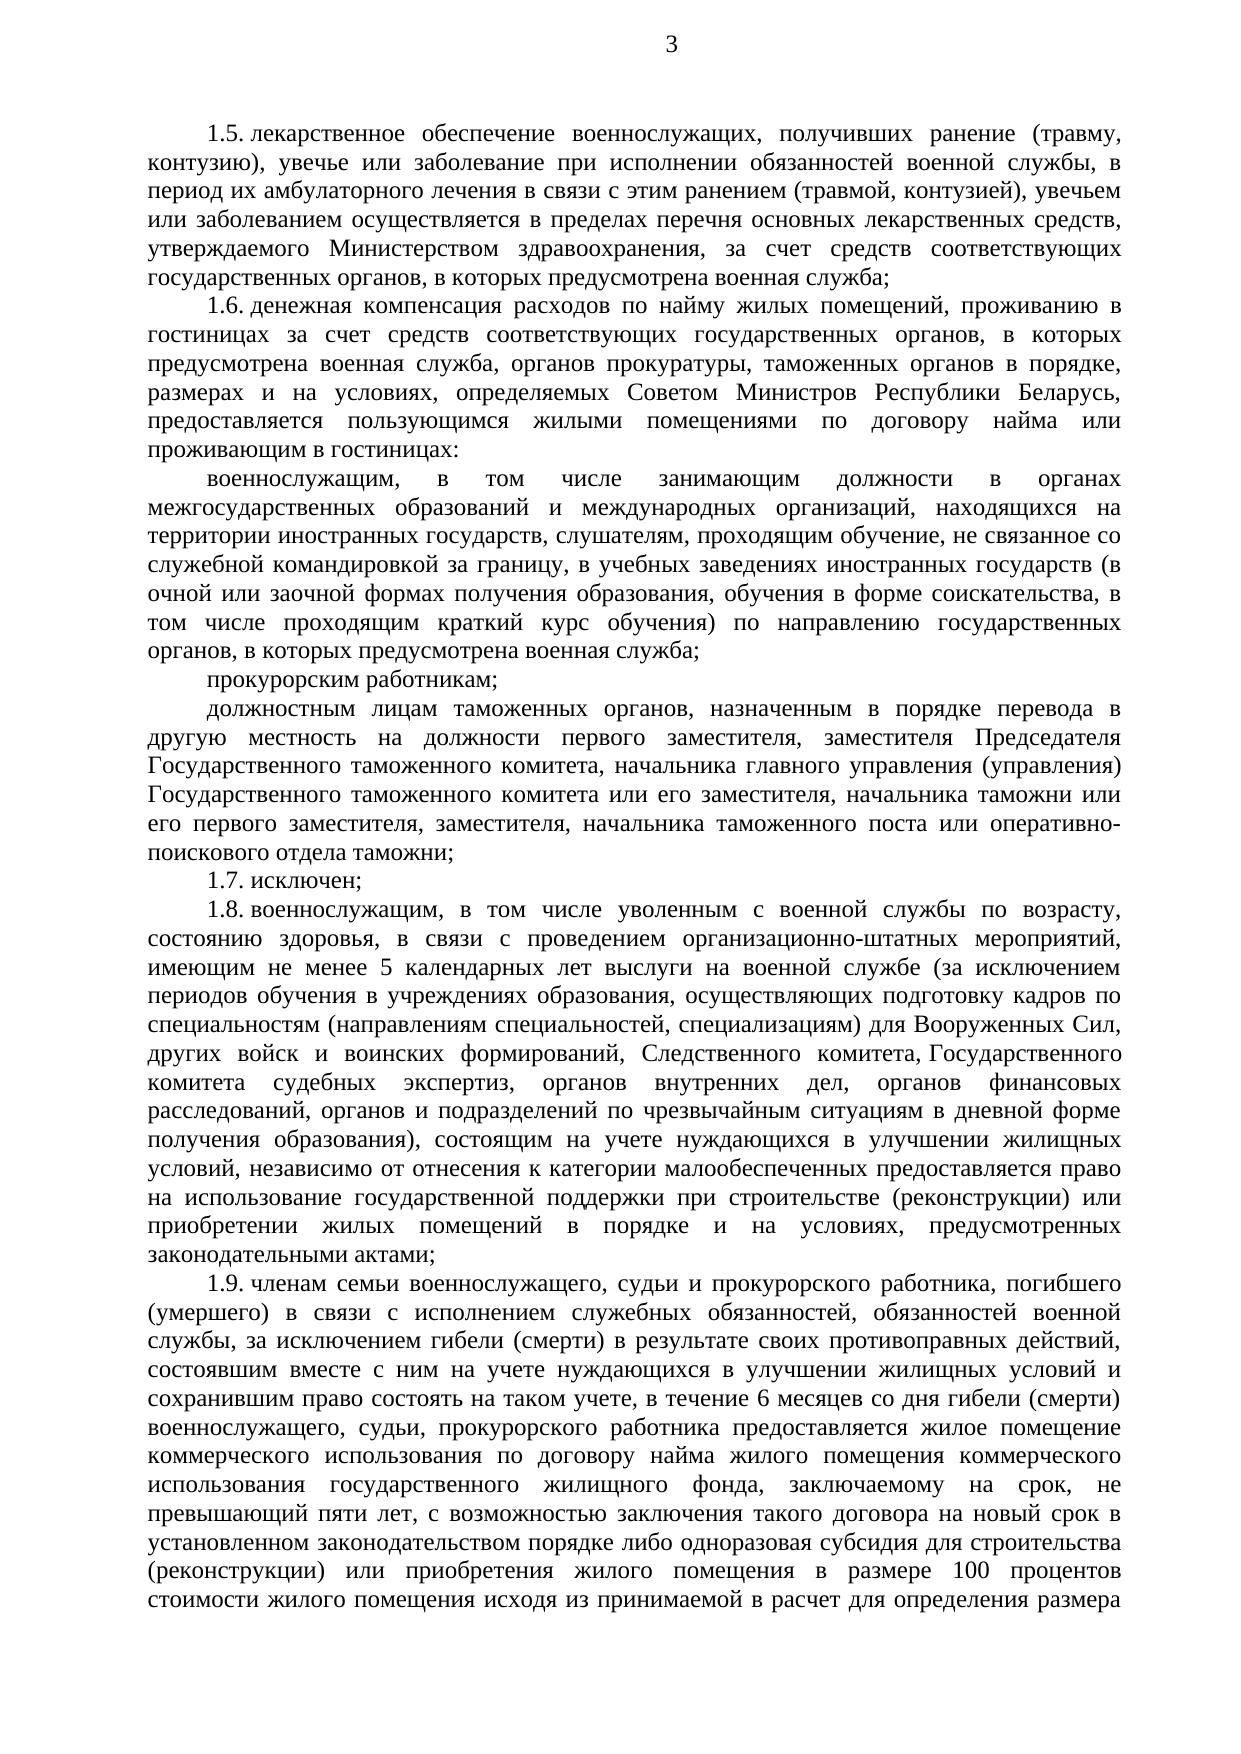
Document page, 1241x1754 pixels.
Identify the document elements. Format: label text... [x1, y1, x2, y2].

text прокурорским работникам; [147, 664, 1122, 693]
text 1.7. исключен; [147, 866, 1122, 894]
text 1.8. военнослужащим, в том числе уволенным с военной службы по возрасту, состоянию здоровья, в связи с проведением организационно-штатных мероприятий, имеющим не менее 5 календарных лет выслуги на военной службе (за исключением периодов обучения в учреждениях образования, осуществляющих подготовку кадров по специальностям (направлениям специальностей, специализациям) для Вооруженных Сил, других войск и воинских формирований, Следственного комитета, Государственного комитета судебных экспертиз, органов внутренних дел, органов финансовых расследований, органов и подразделений по чрезвычайным ситуациям в дневной форме получения образования), состоящим на учете нуждающихся в улучшении жилищных условий, независимо от отнесения к категории малообеспеченных предоставляется право на использование государственной поддержки при строительстве (реконструкции) или приобретении жилых помещений в порядке и на условиях, предусмотренных законодательными актами; [147, 894, 1122, 1268]
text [147, 1268, 1122, 1613]
text должностным лицам таможенных органов, назначенным в порядке перевода в другую местность на должности первого заместителя, заместителя Председателя Государственного таможенного комитета, начальника главного управления (управления) Государственного таможенного комитета или его заместителя, начальника таможни или его первого заместителя, заместителя, начальника таможенного поста или оперативно-поискового отдела таможни; [147, 693, 1122, 866]
text военнослужащим, в том числе занимающим должности в органах межгосударственных образований и международных организаций, находящихся на территории иностранных государств, слушателям, проходящим обучение, не связанное со служебной командировкой за границу, в учебных заведениях иностранных государств (в очной или заочной формах получения образования, обучения в форме соискательства, в том числе проходящим краткий курс обучения) по направлению государственных органов, в которых предусмотрена военная служба; [147, 463, 1122, 664]
text 1.6. денежная компенсация расходов по найму жилых помещений, проживанию в гостиницах за счет средств соответствующих государственных органов, в которых предусмотрена военная служба, органов прокуратуры, таможенных органов в порядке, размерах и на условиях, определяемых Советом Министров Республики Беларусь, предоставляется пользующимся жилыми помещениями по договору найма или проживающим в гостиницах: [147, 291, 1122, 463]
text 1.5. лекарственное обеспечение военнослужащих, получивших ранение (травму, контузию), увечье или заболевание при исполнении обязанностей военной службы, в период их амбулаторного лечения в связи с этим ранением (травмой, контузией), увечьем или заболеванием осуществляется в пределах перечня основных лекарственных средств, утверждаемого Министерством здравоохранения, за счет средств соответствующих государственных органов, в которых предусмотрена военная служба; [147, 118, 1122, 291]
